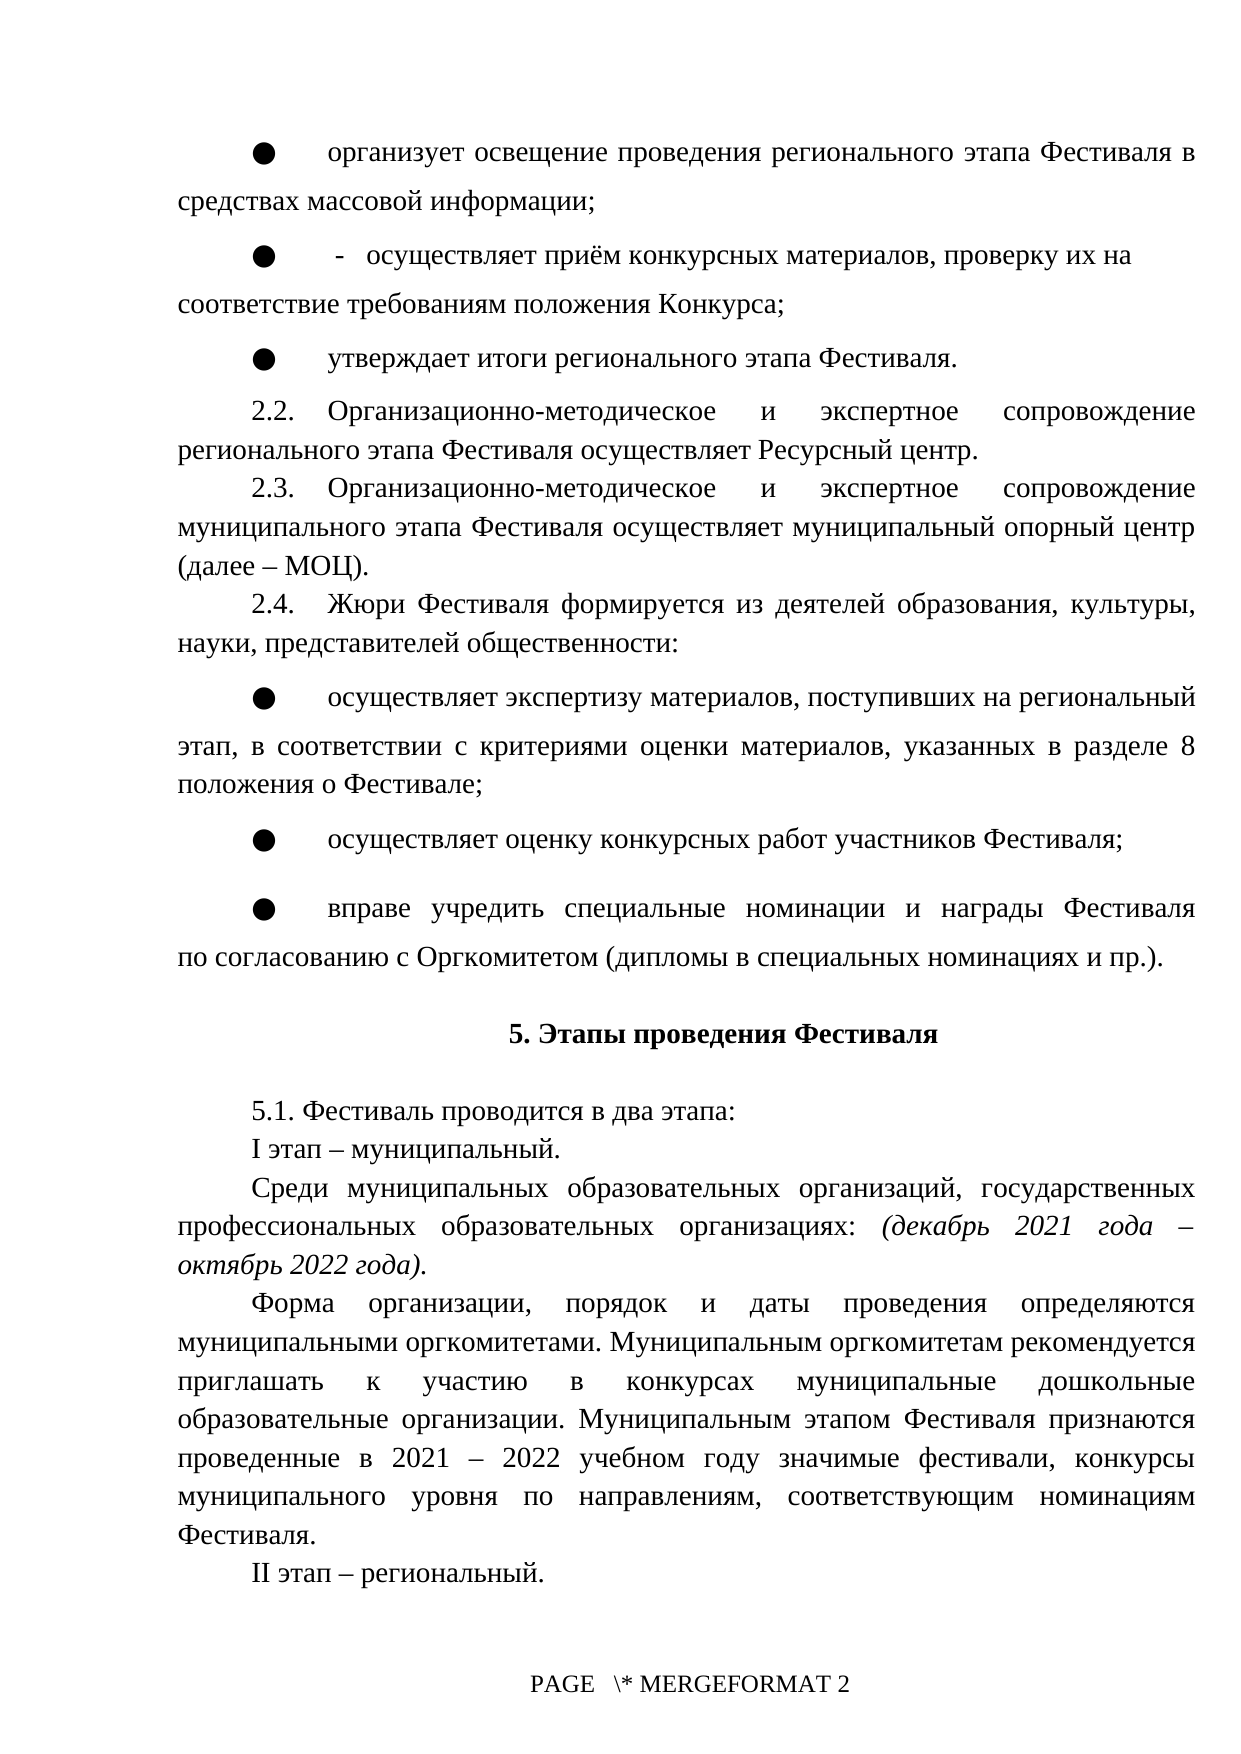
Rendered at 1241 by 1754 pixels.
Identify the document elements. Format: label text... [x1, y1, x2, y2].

text Среди муниципальных образовательных организаций, государственных профессиональных образовательных организациях: (декабрь 2021 года – октябрь 2022 года). [177, 1170, 1196, 1281]
list - осуществляет приём конкурсных материалов, проверку их на соответствие требованиям положения Конкурса; [177, 221, 1196, 320]
list организует освещение проведения регионального этапа Фестиваля в средствах массовой информации; [177, 118, 1196, 216]
list утверждает итоги регионального этапа Фестиваля. [177, 325, 1196, 384]
list Организационно-методическое и экспертное сопровождение муниципального этапа Фестиваля осуществляет муниципальный опорный центр (далее – МОЦ). [177, 471, 1196, 581]
text Форма организации, порядок и даты проведения определяются муниципальными оргкомитетами. Муниципальным оргкомитетам рекомендуется приглашать к участию в конкурсах муниципальные дошкольные образовательные организации. Муниципальным этапом Фестиваля признаются проведенные в 2021 – 2022 учебном году значимые фестивали, конкурсы муниципального уровня по направлениям, соответствующим номинациям Фестиваля. [177, 1286, 1196, 1550]
list вправе учредить специальные номинации и награды Фестиваля по согласованию с Оргкомитетом (дипломы в специальных номинациях и пр.). [177, 874, 1196, 972]
list осуществляет оценку конкурсных работ участников Фестиваля; [177, 805, 1196, 865]
text II этап – региональный. [177, 1555, 1196, 1589]
list Жюри Фестиваля формируется из деятелей образования, культуры, науки, представителей общественности: [177, 586, 1196, 658]
list осуществляет экспертизу материалов, поступивших на региональный этап, в соответствии с критериями оценки материалов, указанных в разделе 8 положения о Фестивале; [177, 663, 1196, 800]
list Организационно-методическое и экспертное сопровождение регионального этапа Фестиваля осуществляет Ресурсный центр. [177, 393, 1196, 466]
text I этап – муниципальный. [177, 1131, 1196, 1165]
text 5.1. Фестиваль проводится в два этапа: [177, 1093, 1196, 1126]
text 5. Этапы проведения Фестиваля [177, 1016, 1196, 1049]
